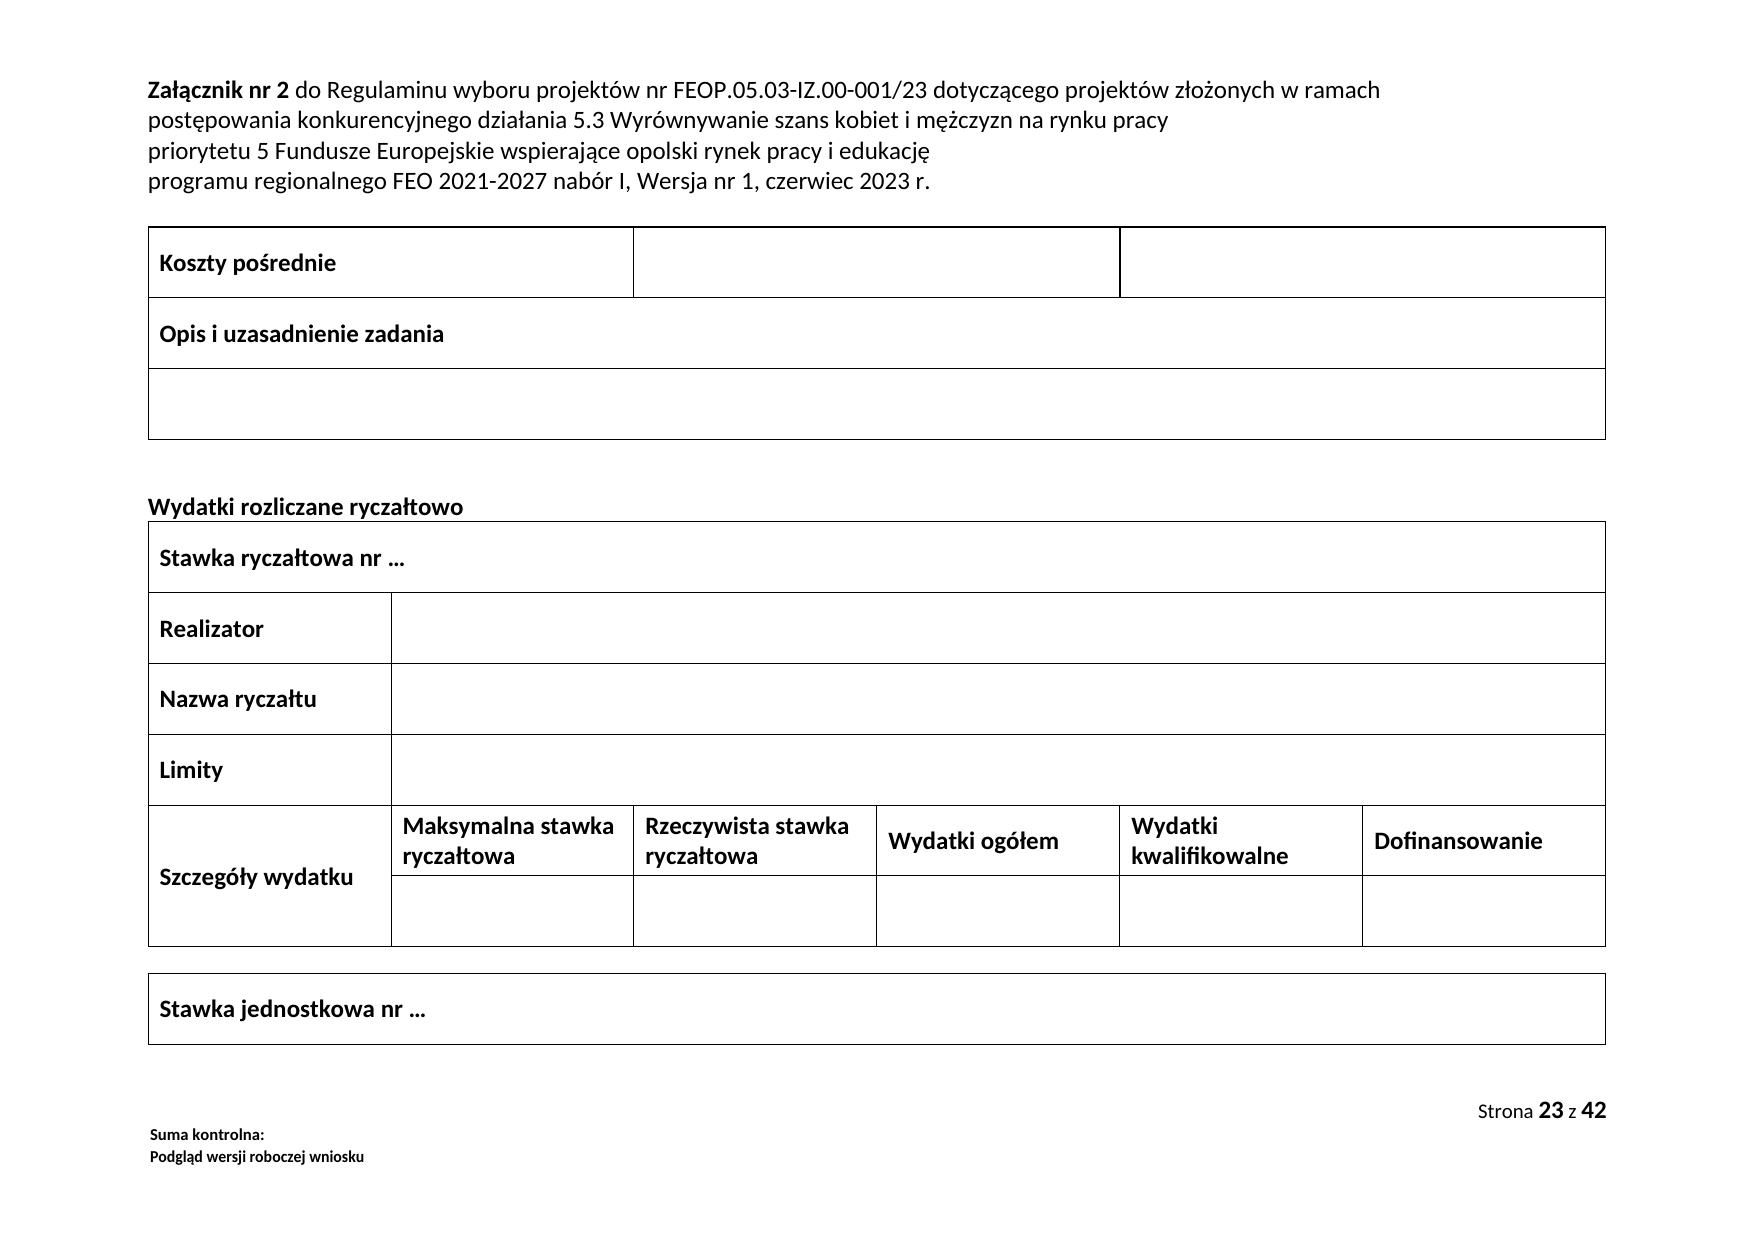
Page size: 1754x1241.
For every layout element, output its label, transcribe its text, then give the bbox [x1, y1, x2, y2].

table_cell Wydatki ogółem [877, 806, 1119, 875]
table_cell [634, 228, 1119, 297]
table_cell Opis i uzasadnienie zadania [149, 298, 1605, 368]
text Wydatki rozliczane ryczałtowo [148, 491, 1606, 521]
table_cell Dofinansowanie [1363, 806, 1605, 875]
table_cell Limity [149, 735, 391, 804]
table_cell Maksymalna stawka ryczałtowa [392, 806, 633, 875]
table_cell Realizator [149, 593, 391, 663]
table_cell Koszty pośrednie [149, 228, 633, 297]
table_cell [877, 876, 1119, 946]
table_cell [392, 735, 1605, 804]
table_header Stawka ryczałtowa nr … [149, 522, 1605, 592]
table_cell [1120, 876, 1362, 946]
table_cell [1363, 876, 1605, 946]
table_cell [392, 876, 633, 946]
table_cell [1121, 228, 1605, 297]
table_cell Rzeczywista stawka ryczałtowa [634, 806, 876, 875]
table_cell [392, 664, 1605, 734]
table_header Stawka jednostkowa nr … [149, 974, 1605, 1043]
table_cell Nazwa ryczałtu [149, 664, 391, 734]
table_cell [634, 876, 876, 946]
table_cell [392, 593, 1605, 663]
table_cell Szczegóły wydatku [149, 806, 391, 946]
table_cell [149, 369, 1605, 439]
table_cell Wydatki kwalifikowalne [1120, 806, 1362, 875]
